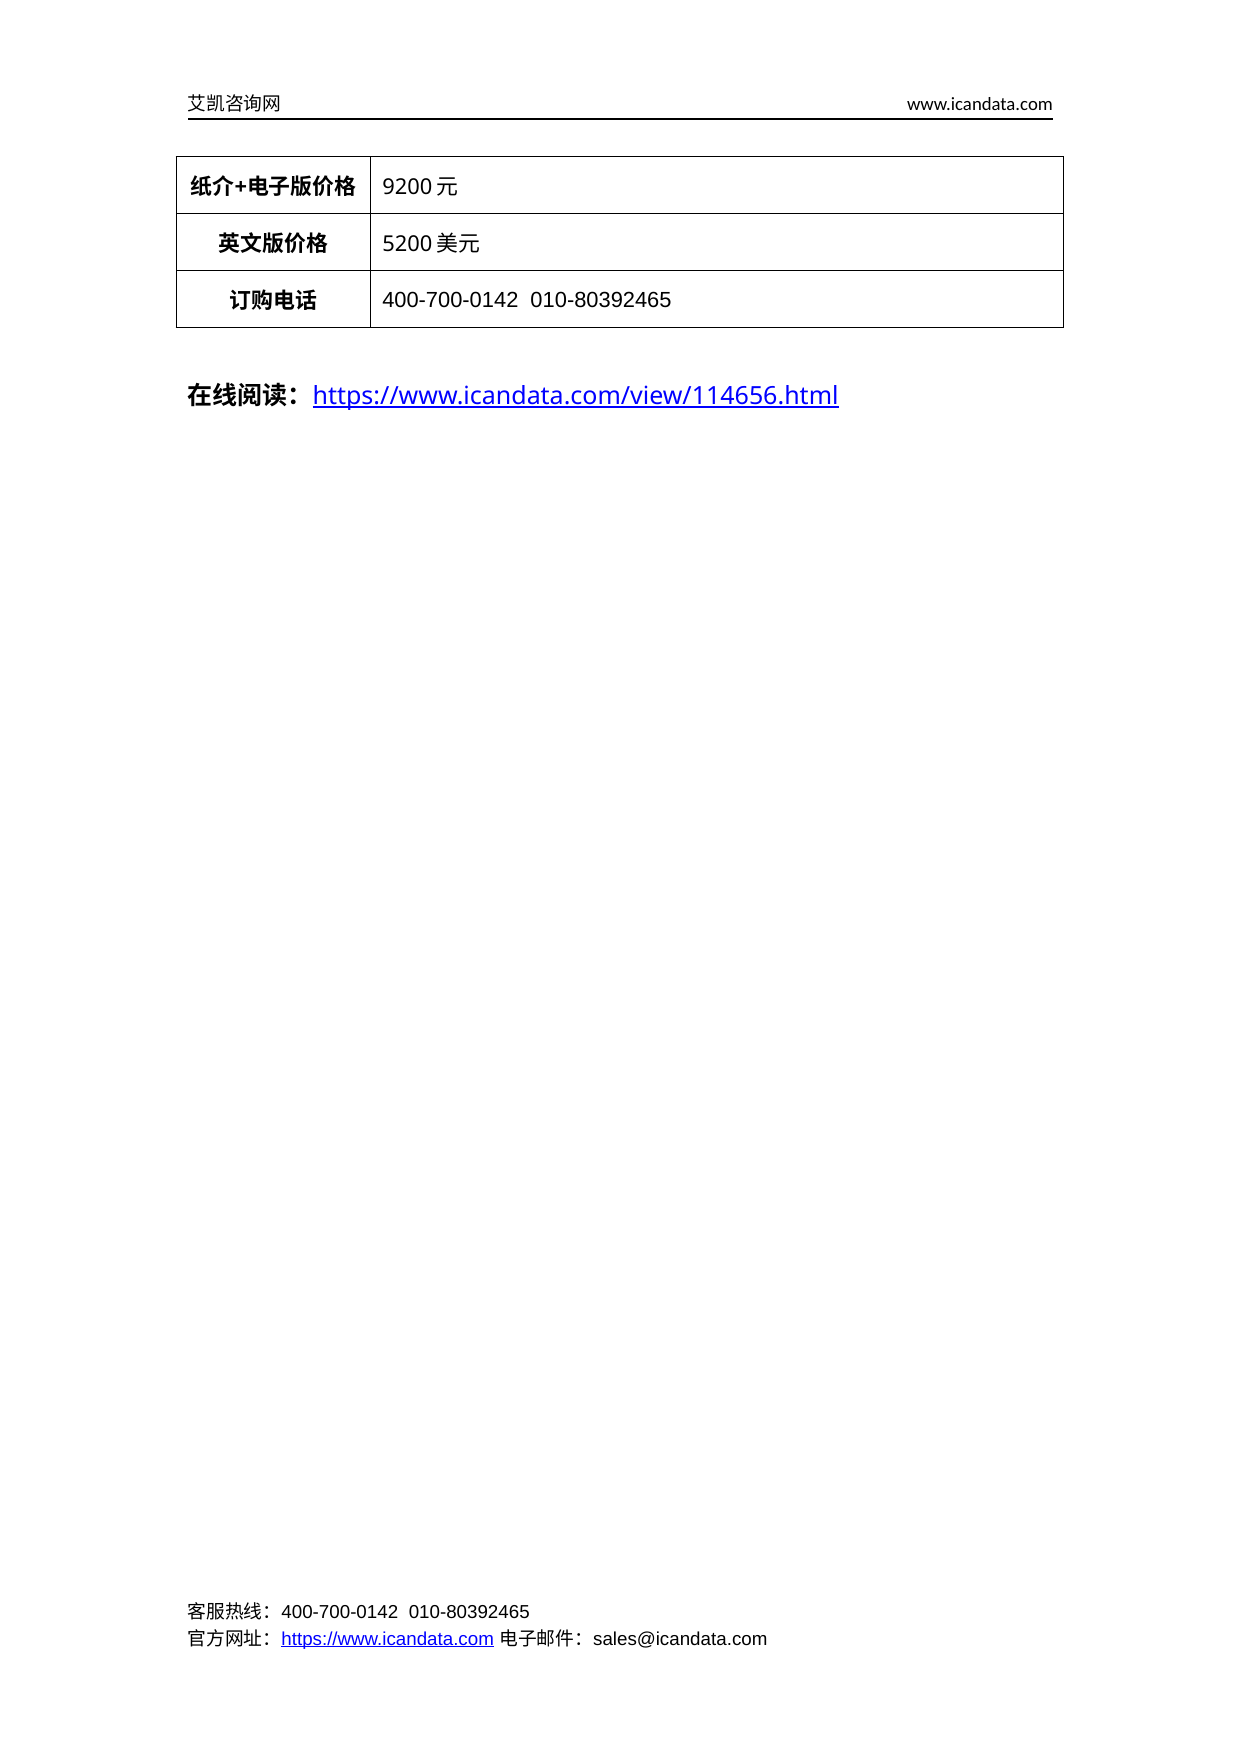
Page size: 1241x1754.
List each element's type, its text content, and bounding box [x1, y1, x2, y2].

table_cell 英文版价格 [177, 214, 370, 270]
table_cell 9200元 [371, 157, 1063, 213]
table_cell 5200美元 [371, 214, 1063, 270]
table_cell 纸介+电子版价格 [177, 157, 370, 213]
text 在线阅读：https://www.icandata.com/view/114656.html [187, 361, 1053, 426]
table_cell 400-700-0142 010-80392465 [371, 271, 1063, 327]
table_cell 订购电话 [177, 271, 370, 327]
